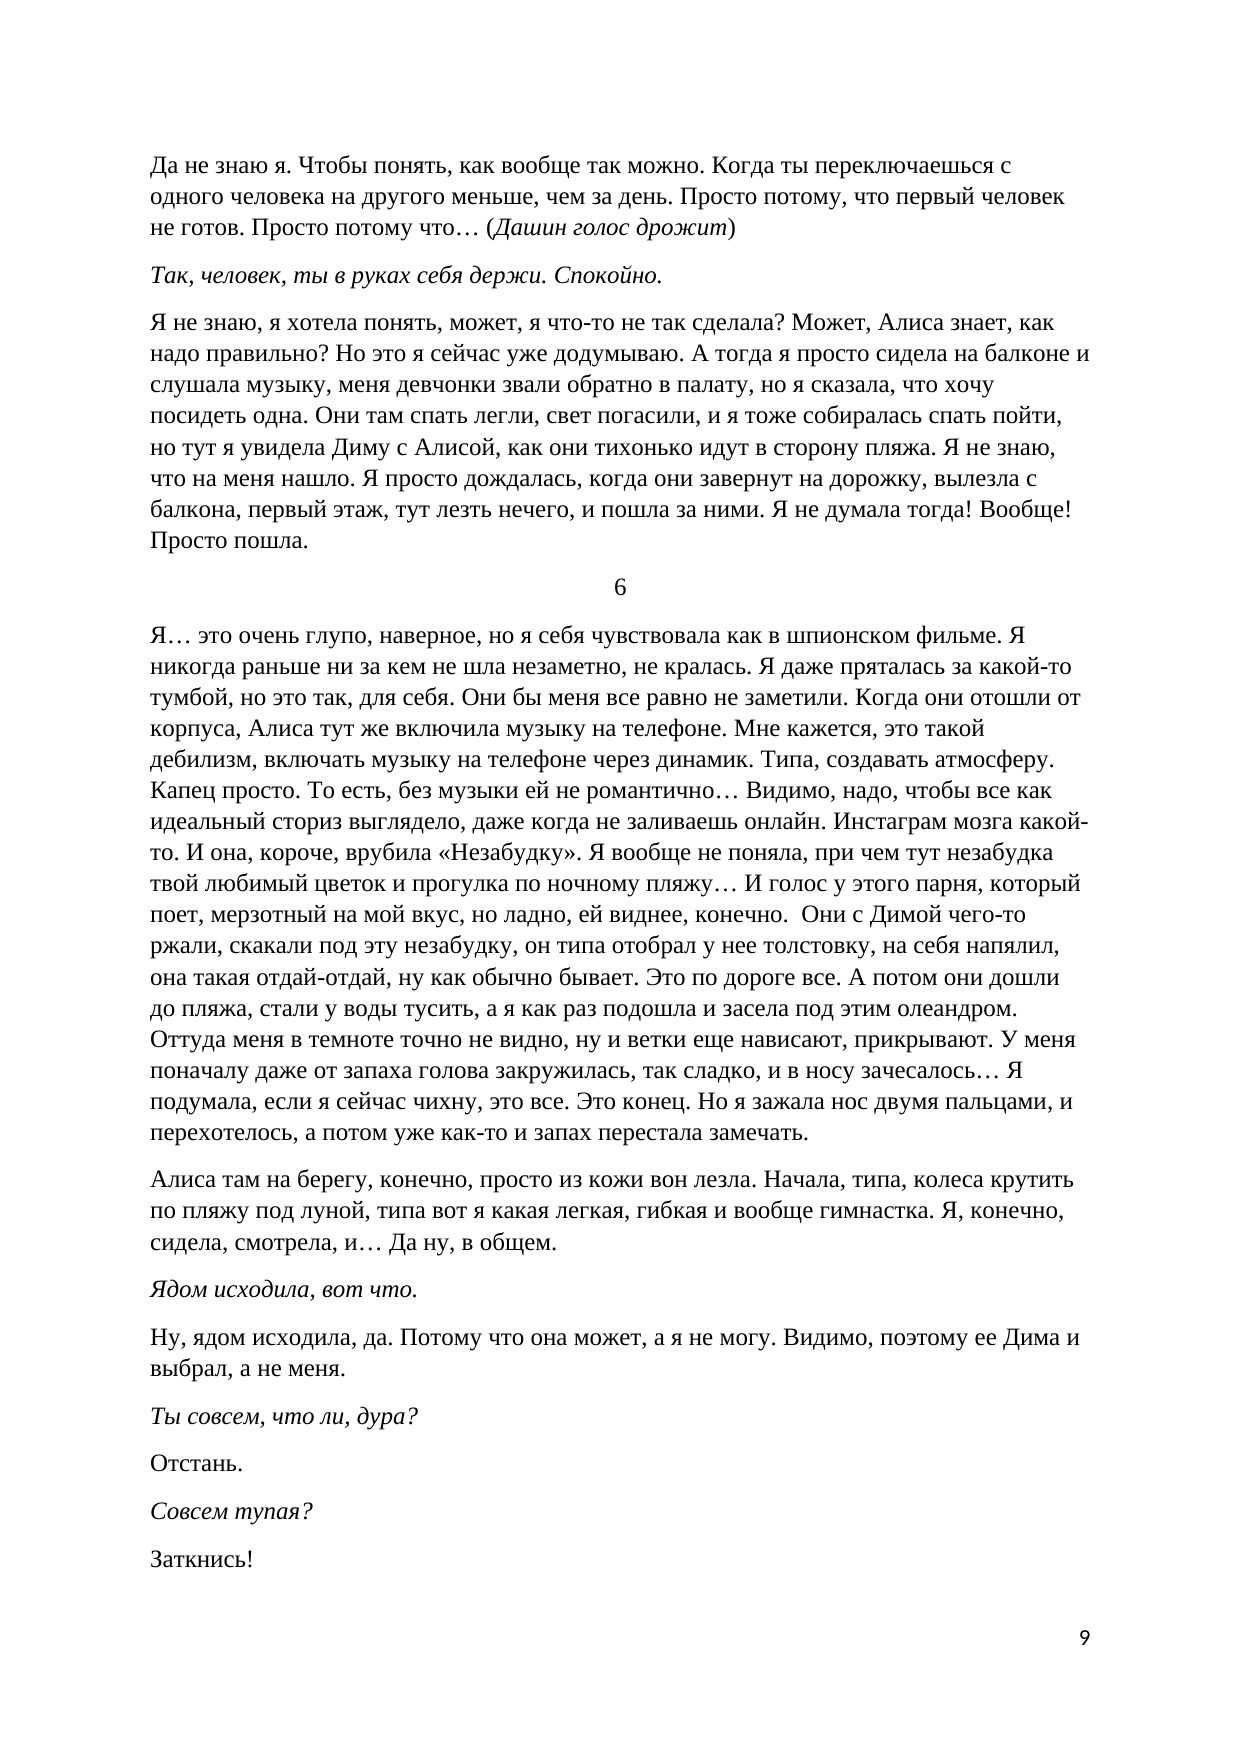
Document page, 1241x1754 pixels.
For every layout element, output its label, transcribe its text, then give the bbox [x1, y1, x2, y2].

text Ну, ядом исходила, да. Потому что она может, а я не могу. Видимо, поэтому ее Дима и выбрал, а не меня. [150, 1322, 1090, 1382]
text Заткнись! [150, 1544, 1090, 1573]
text 6 [150, 572, 1090, 601]
text Я не знаю, я хотела понять, может, я что-то не так сделала? Может, Алиса знает, как надо правильно? Но это я сейчас уже додумываю. А тогда я просто сидела на балконе и слушала музыку, меня девчонки звали обратно в палату, но я сказала, что хочу посидеть одна. Они там спать легли, свет погасили, и я тоже собиралась спать пойти, но тут я увидела Диму с Алисой, как они тихонько идут в сторону пляжа. Я не знаю, что на меня нашло. Я просто дождалась, когда они завернут на дорожку, вылезла с балкона, первый этаж, тут лезть нечего, и пошла за ними. Я не думала тогда! Вообще! Просто пошла. [150, 307, 1090, 553]
text Совсем тупая? [150, 1496, 1090, 1525]
text Да не знаю я. Чтобы понять, как вообще так можно. Когда ты переключаешься с одного человека на другого меньше, чем за день. Просто потому, что первый человек не готов. Просто потому что… (Дашин голос дрожит) [150, 150, 1090, 241]
text Отстань. [150, 1448, 1090, 1477]
text Я… это очень глупо, наверное, но я себя чувствовала как в шпионском фильме. Я никогда раньше ни за кем не шла незаметно, не кралась. Я даже пряталась за какой-то тумбой, но это так, для себя. Они бы меня все равно не заметили. Когда они отошли от корпуса, Алиса тут же включила музыку на телефоне. Мне кажется, это такой дебилизм, включать музыку на телефоне через динамик. Типа, создавать атмосферу. Капец просто. То есть, без музыки ей не романтично… Видимо, надо, чтобы все как идеальный сториз выглядело, даже когда не заливаешь онлайн. Инстаграм мозга какой-то. И она, короче, врубила «Незабудку». Я вообще не поняла, при чем тут незабудка твой любимый цветок и прогулка по ночному пляжу… И голос у этого парня, который поет, мерзотный на мой вкус, но ладно, ей виднее, конечно. Они с Димой чего-то ржали, скакали под эту незабудку, он типа отобрал у нее толстовку, на себя напялил, она такая отдай-отдай, ну как обычно бывает. Это по дороге все. А потом они дошли до пляжа, стали у воды тусить, а я как раз подошла и засела под этим олеандром. Оттуда меня в темноте точно не видно, ну и ветки еще нависают, прикрывают. У меня поначалу даже от запаха голова закружилась, так сладко, и в носу зачесалось… Я подумала, если я сейчас чихну, это все. Это конец. Но я зажала нос двумя пальцами, и перехотелось, а потом уже как-то и запах перестала замечать. [150, 620, 1090, 1146]
text Алиса там на берегу, конечно, просто из кожи вон лезла. Начала, типа, колеса крутить по пляжу под луной, типа вот я какая легкая, гибкая и вообще гимнастка. Я, конечно, сидела, смотрела, и… Да ну, в общем. [150, 1164, 1090, 1255]
text Так, человек, ты в руках себя держи. Спокойно. [150, 260, 1090, 288]
text Ядом исходила, вот что. [150, 1274, 1090, 1303]
text Ты совсем, что ли, дура? [150, 1401, 1090, 1429]
